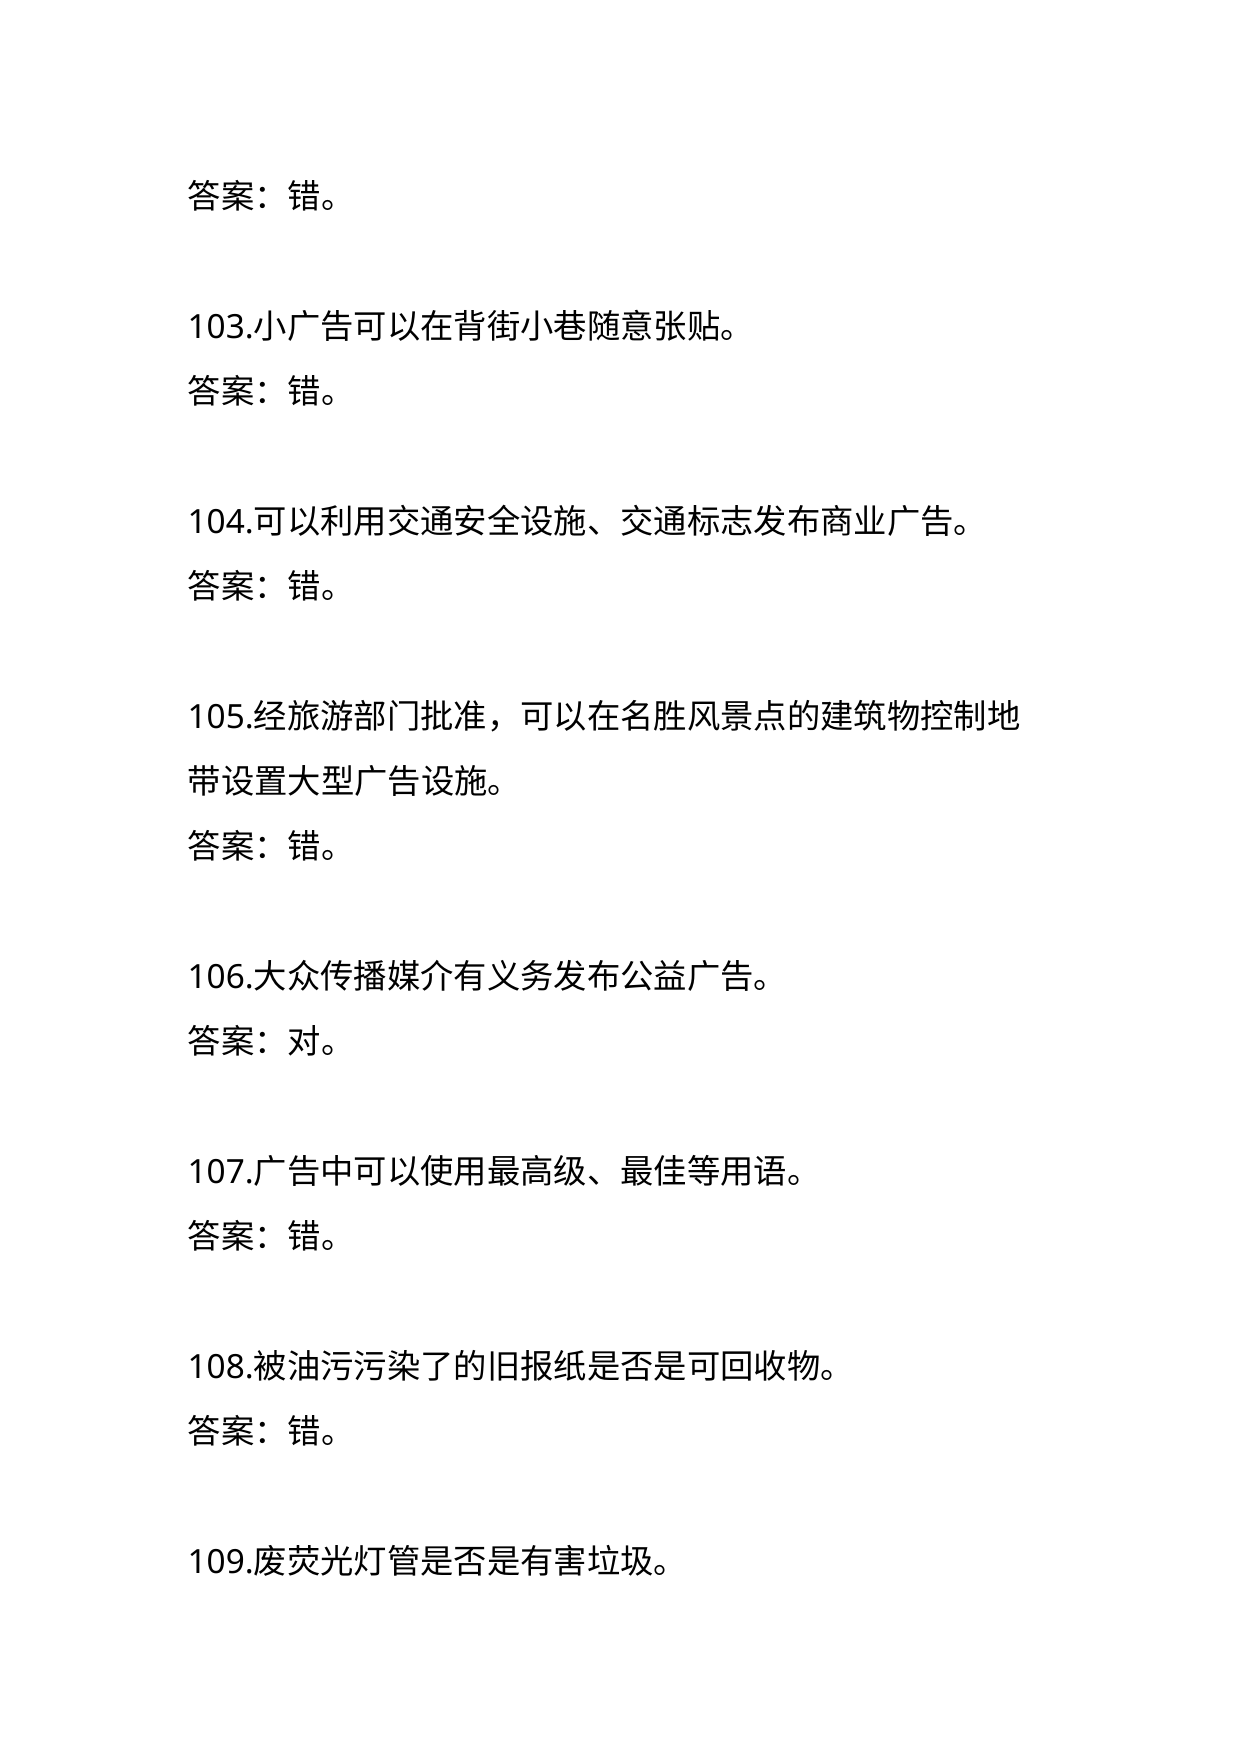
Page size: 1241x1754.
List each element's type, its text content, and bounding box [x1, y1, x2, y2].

text 答案：错。 [187, 1202, 1053, 1267]
text 答案：错。 [187, 552, 1053, 617]
text 106.大众传播媒介有义务发布公益广告。 [187, 942, 1053, 1007]
text 104.可以利用交通安全设施、交通标志发布商业广告。 [187, 487, 1053, 552]
text 答案：错。 [187, 812, 1053, 877]
text 答案：错。 [187, 357, 1053, 422]
text 107.广告中可以使用最高级、最佳等用语。 [187, 1137, 1053, 1202]
text 103.小广告可以在背街小巷随意张贴。 [187, 292, 1053, 357]
text 109.废荧光灯管是否是有害垃圾。 [187, 1527, 1053, 1592]
text 答案：错。 [187, 1397, 1053, 1462]
text 答案：错。 [187, 162, 1053, 227]
text 105.经旅游部门批准，可以在名胜风景点的建筑物控制地带设置大型广告设施。 [187, 682, 1053, 812]
text 108.被油污污染了的旧报纸是否是可回收物。 [187, 1332, 1053, 1397]
text 答案：对。 [187, 1007, 1053, 1072]
